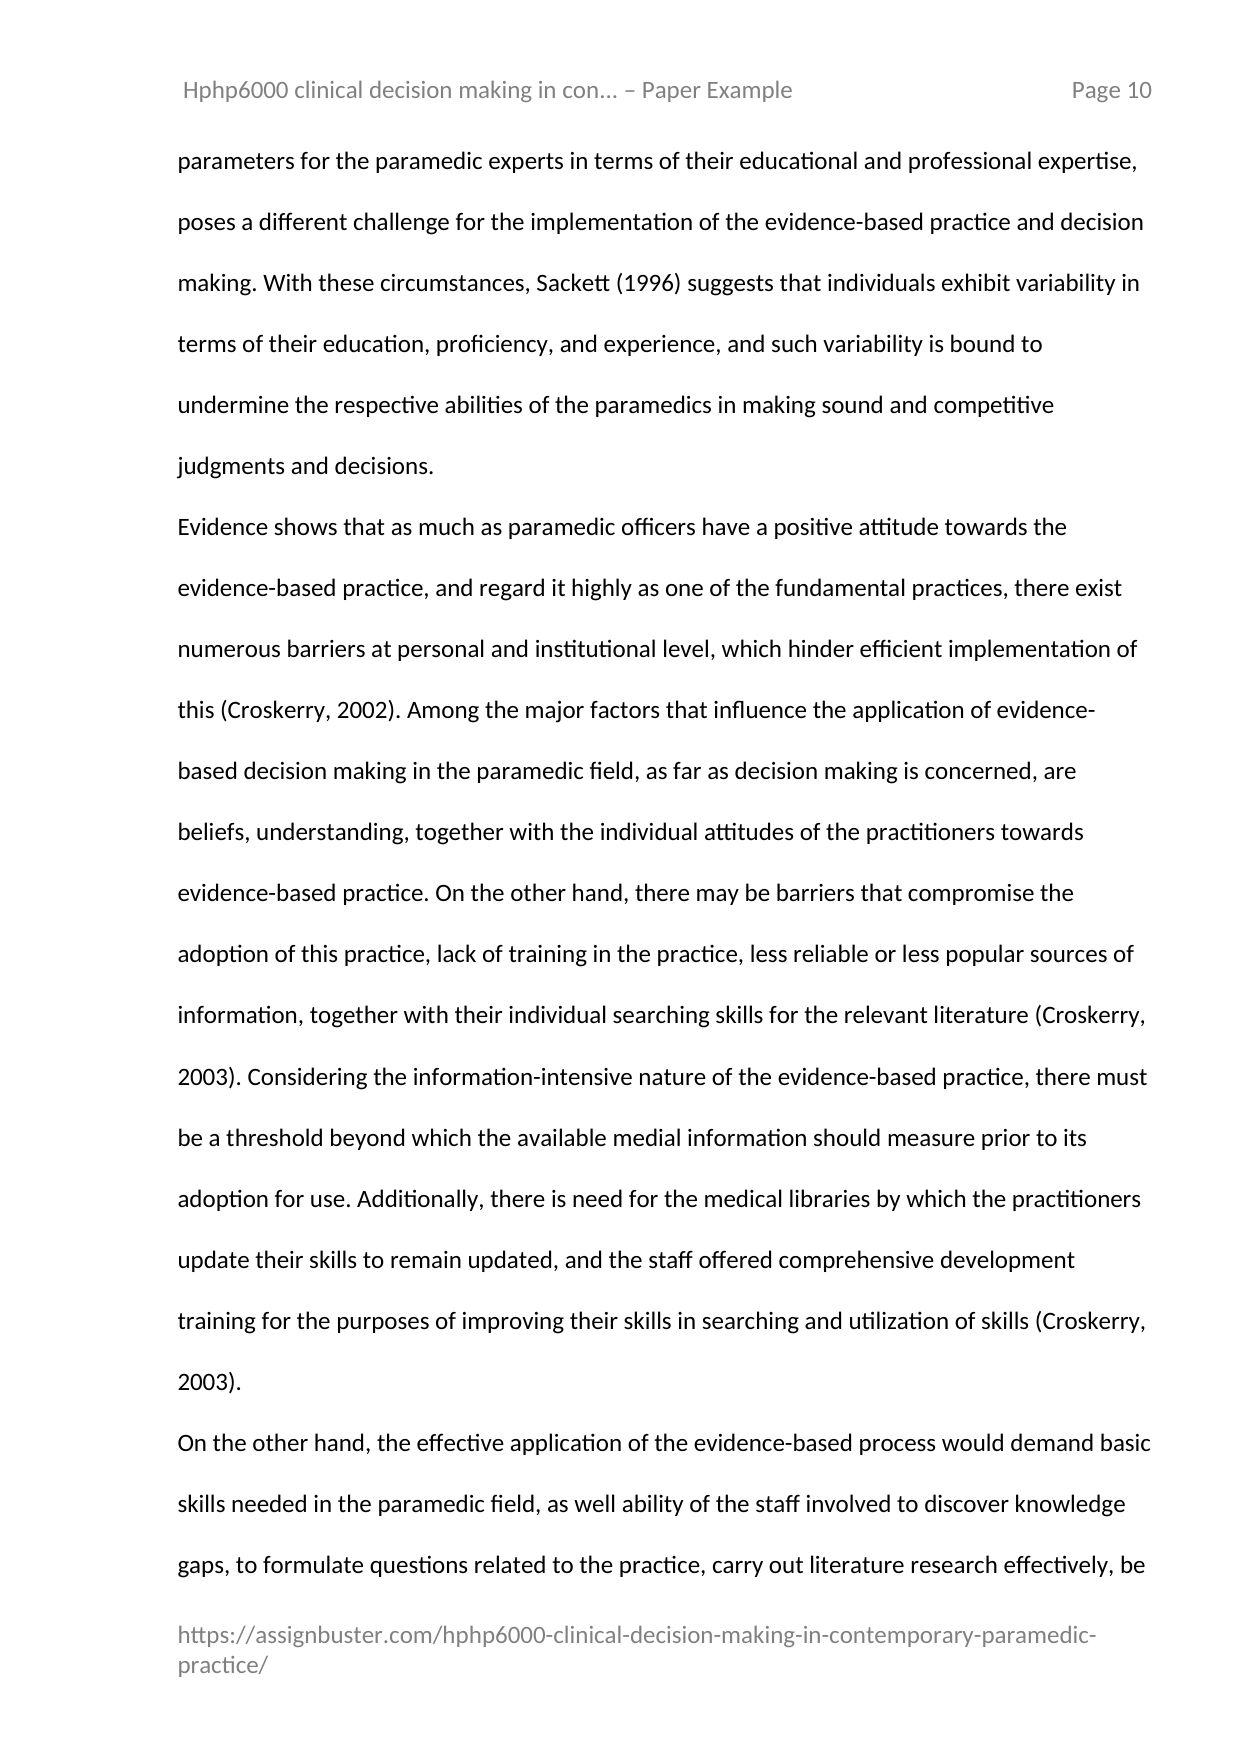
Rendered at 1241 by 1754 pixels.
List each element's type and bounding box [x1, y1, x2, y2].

text [177, 145, 1152, 1579]
